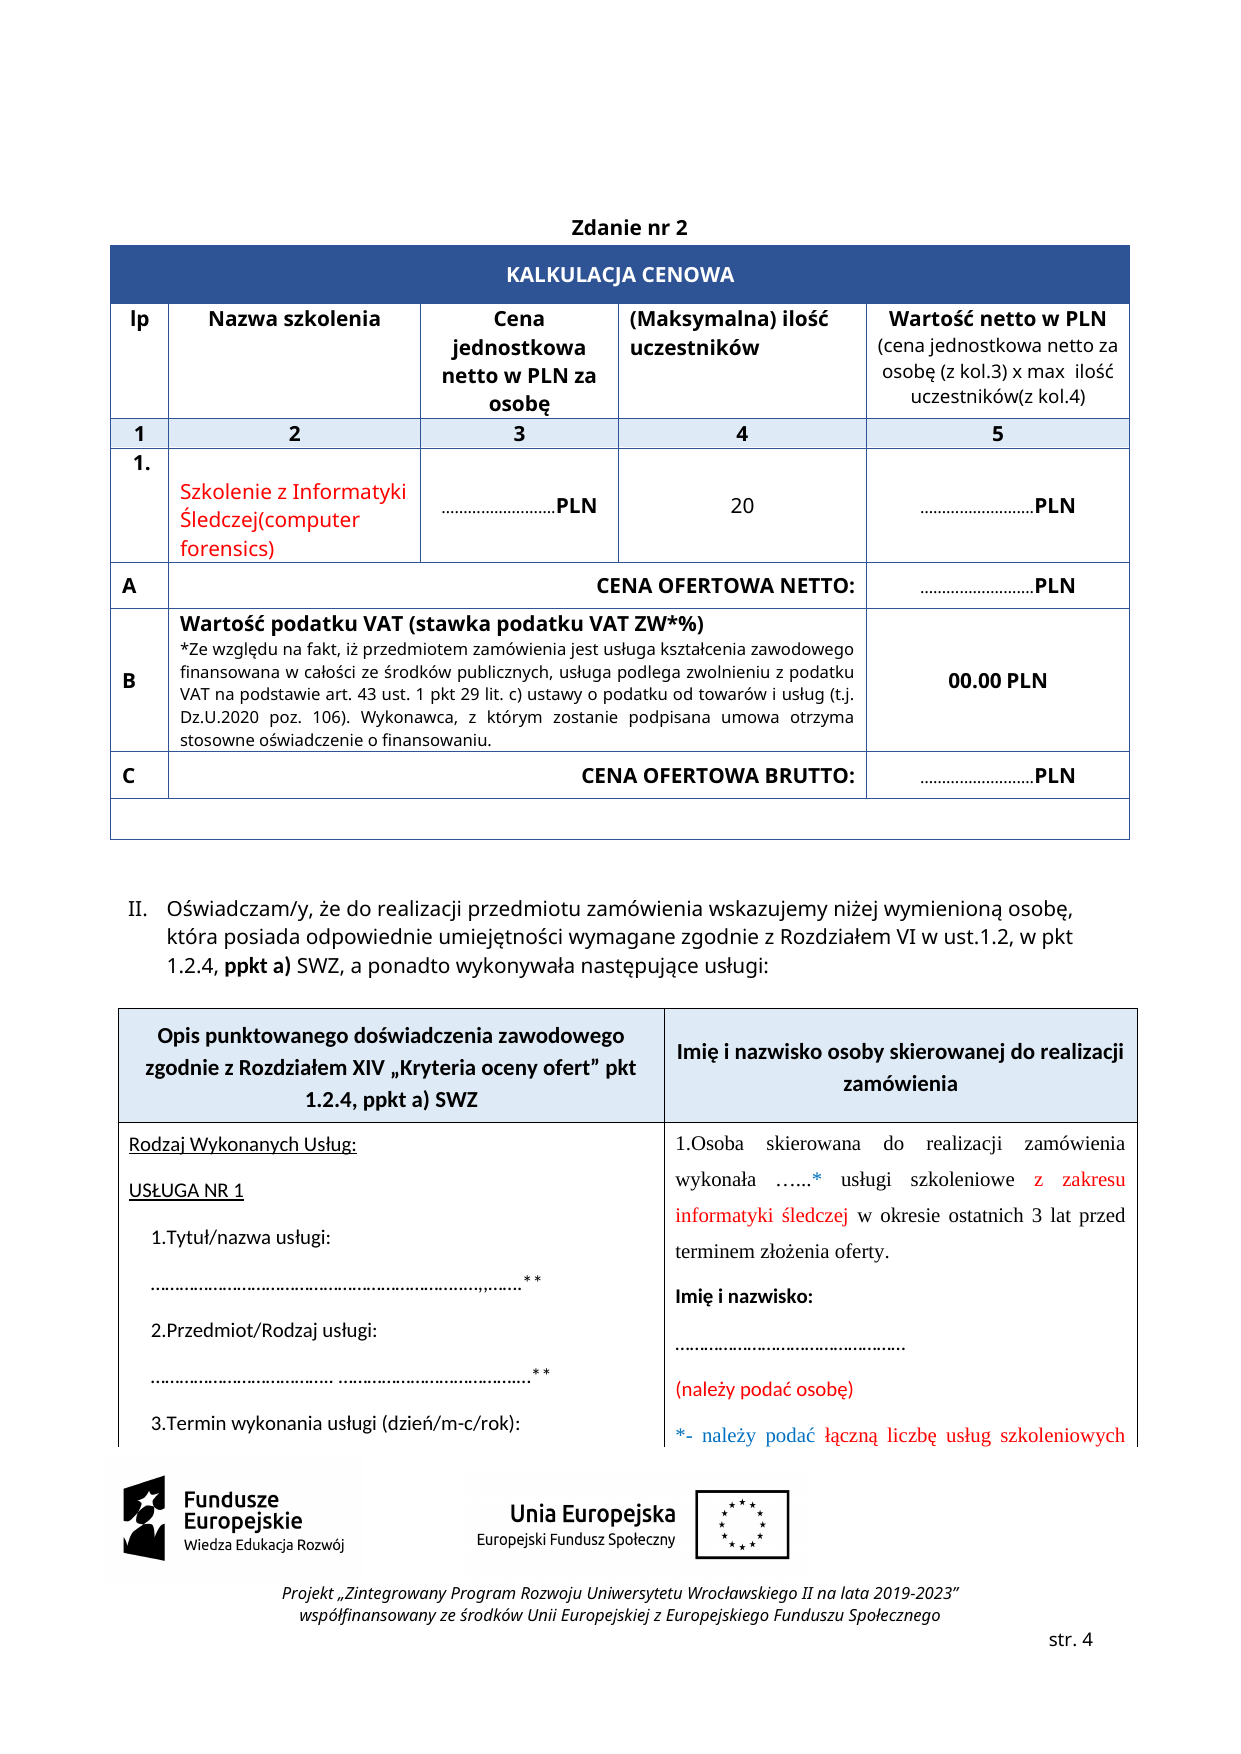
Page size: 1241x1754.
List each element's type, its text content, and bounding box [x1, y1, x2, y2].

list Oświadczam/y, że do realizacji przedmiotu zamówienia wskazujemy niżej wymienioną osobę, która posiada odpowiednie umiejętności wymagane zgodnie z Rozdziałem VI w ust.1.2, w pkt 1.2.4, ppkt a) SWZ, a ponadto wykonywała następujące usługi: [148, 894, 1093, 979]
table_cell Cena jednostkowa netto w PLN za osobę [421, 304, 618, 418]
picture [103, 1454, 364, 1582]
table_header KALKULACJA CENOWA [111, 246, 1129, 303]
table_cell Wartość podatku VAT (stawka podatku VAT ZW*%) *Ze względu na fakt, iż przedmiotem zamówienia jest usługa kształcenia zawodowego finansowana w całości ze środków publicznych, usługa podlega zwolnieniu z podatku VAT na podstawie art. 43 ust. 1 pkt 29 lit. c) ustawy o podatku od towarów i usług (t.j. Dz.U.2020 poz. 106). Wykonawca, z którym zostanie podpisana umowa otrzyma stosowne oświadczenie o finansowaniu. [169, 609, 866, 751]
table_cell lp [111, 304, 168, 418]
table_cell 2 [169, 419, 420, 447]
table_cell A [111, 563, 168, 608]
table_cell ……………….…….PLN [867, 563, 1129, 608]
table_cell 4 [619, 419, 866, 447]
table_cell ……………….…….PLN [421, 449, 618, 562]
table_cell 3 [421, 419, 618, 447]
text Zdanie nr 2 [166, 213, 1093, 241]
table_cell 1. [111, 449, 168, 562]
table_cell Wartość netto w PLN (cena jednostkowa netto za osobę (z kol.3) x max ilość uczestników(z kol.4) [867, 304, 1129, 418]
table_header Imię i nazwisko osoby skierowanej do realizacji zamówienia [665, 1009, 1137, 1122]
table_cell 00.00 PLN [867, 609, 1129, 751]
table_cell CENA OFERTOWA NETTO: [169, 563, 866, 608]
table_cell B [111, 609, 168, 751]
table_cell C [111, 752, 168, 798]
table_cell ……………….…….PLN [867, 752, 1129, 798]
table_cell Szkolenie z Informatyki Śledczej(computer forensics) [169, 449, 420, 562]
table_cell 5 [867, 419, 1129, 447]
table_cell [111, 799, 1129, 839]
table_cell ……………….…….PLN [867, 449, 1129, 562]
picture [457, 1467, 810, 1582]
table_header Opis punktowanego doświadczenia zawodowego zgodnie z Rozdziałem XIV „Kryteria oceny ofert” pkt 1.2.4, ppkt a) SWZ [119, 1009, 664, 1122]
table_cell (Maksymalna) ilość uczestników [619, 304, 866, 418]
table_cell Nazwa szkolenia [169, 304, 420, 418]
table_cell CENA OFERTOWA BRUTTO: [169, 752, 866, 798]
table_cell 1 [111, 419, 168, 447]
table_cell 20 [619, 449, 866, 562]
